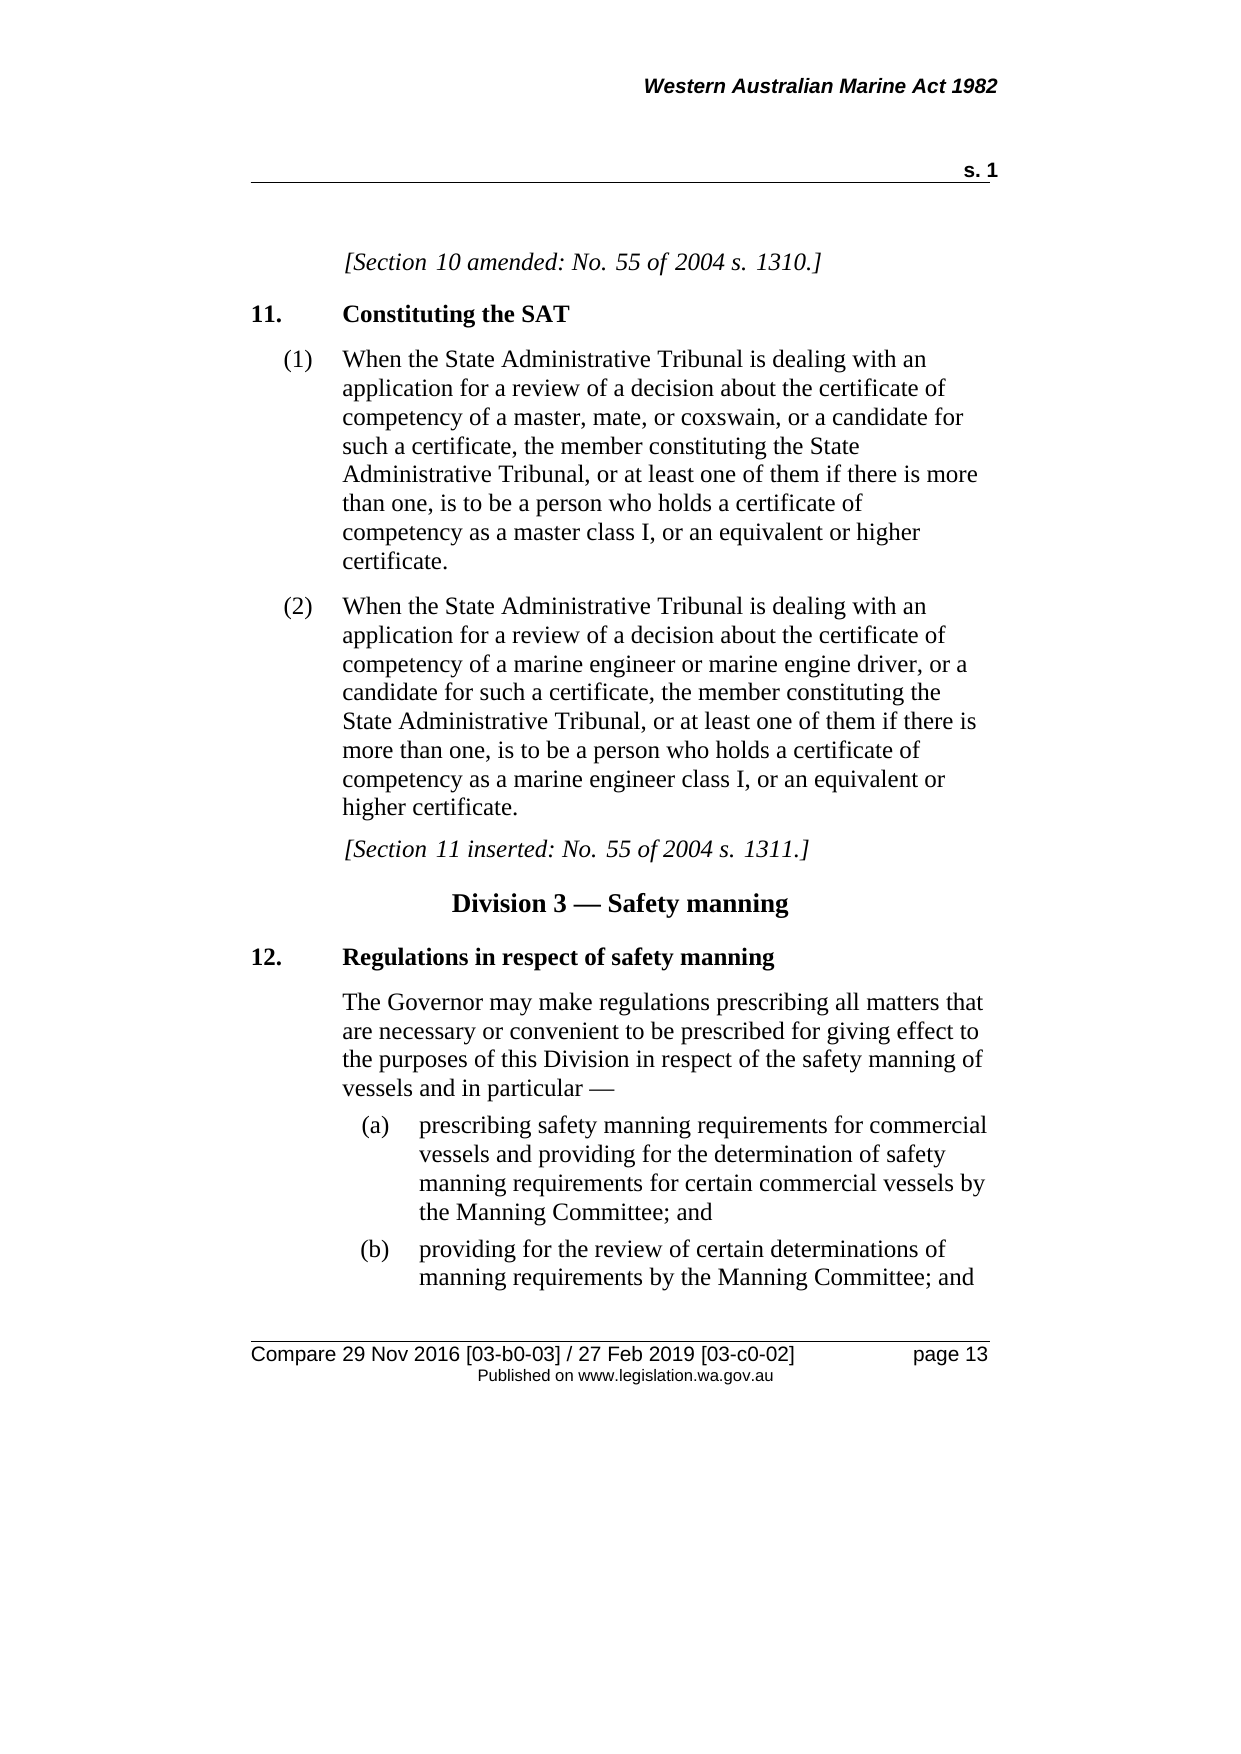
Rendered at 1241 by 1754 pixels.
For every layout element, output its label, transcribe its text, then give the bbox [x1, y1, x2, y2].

subtitle Division 3 — Safety manning [251, 887, 990, 919]
text (2) When the State Administrative Tribunal is dealing with an application for a review of a decision about the certificate of competency of a marine engineer or marine engine driver, or a candidate for such a certificate, the member constituting the State Administrative Tribunal, or at least one of them if there is more than one, is to be a person who holds a certificate of competency as a marine engineer class I, or an equivalent or higher certificate. [251, 591, 990, 821]
text [Section 11 inserted: No. 55 of 2004 s. 1311.] [251, 834, 990, 862]
text [Section 10 amended: No. 55 of 2004 s. 1310.] [251, 247, 990, 276]
subtitle 12. Regulations in respect of safety manning [251, 942, 990, 970]
text (b) providing for the review of certain determinations of manning requirements by the Manning Committee; and [251, 1234, 990, 1291]
text The Governor may make regulations prescribing all matters that are necessary or convenient to be prescribed for giving effect to the purposes of this Division in respect of the safety manning of vessels and in particular — [251, 987, 990, 1102]
text (a) prescribing safety manning requirements for commercial vessels and providing for the determination of safety manning requirements for certain commercial vessels by the Manning Committee; and [251, 1110, 990, 1225]
text (1) When the State Administrative Tribunal is dealing with an application for a review of a decision about the certificate of competency of a master, mate, or coxswain, or a candidate for such a certificate, the member constituting the State Administrative Tribunal, or at least one of them if there is more than one, is to be a person who holds a certificate of competency as a master class I, or an equivalent or higher certificate. [251, 344, 990, 574]
subtitle 11. Constituting the SAT [251, 299, 990, 328]
